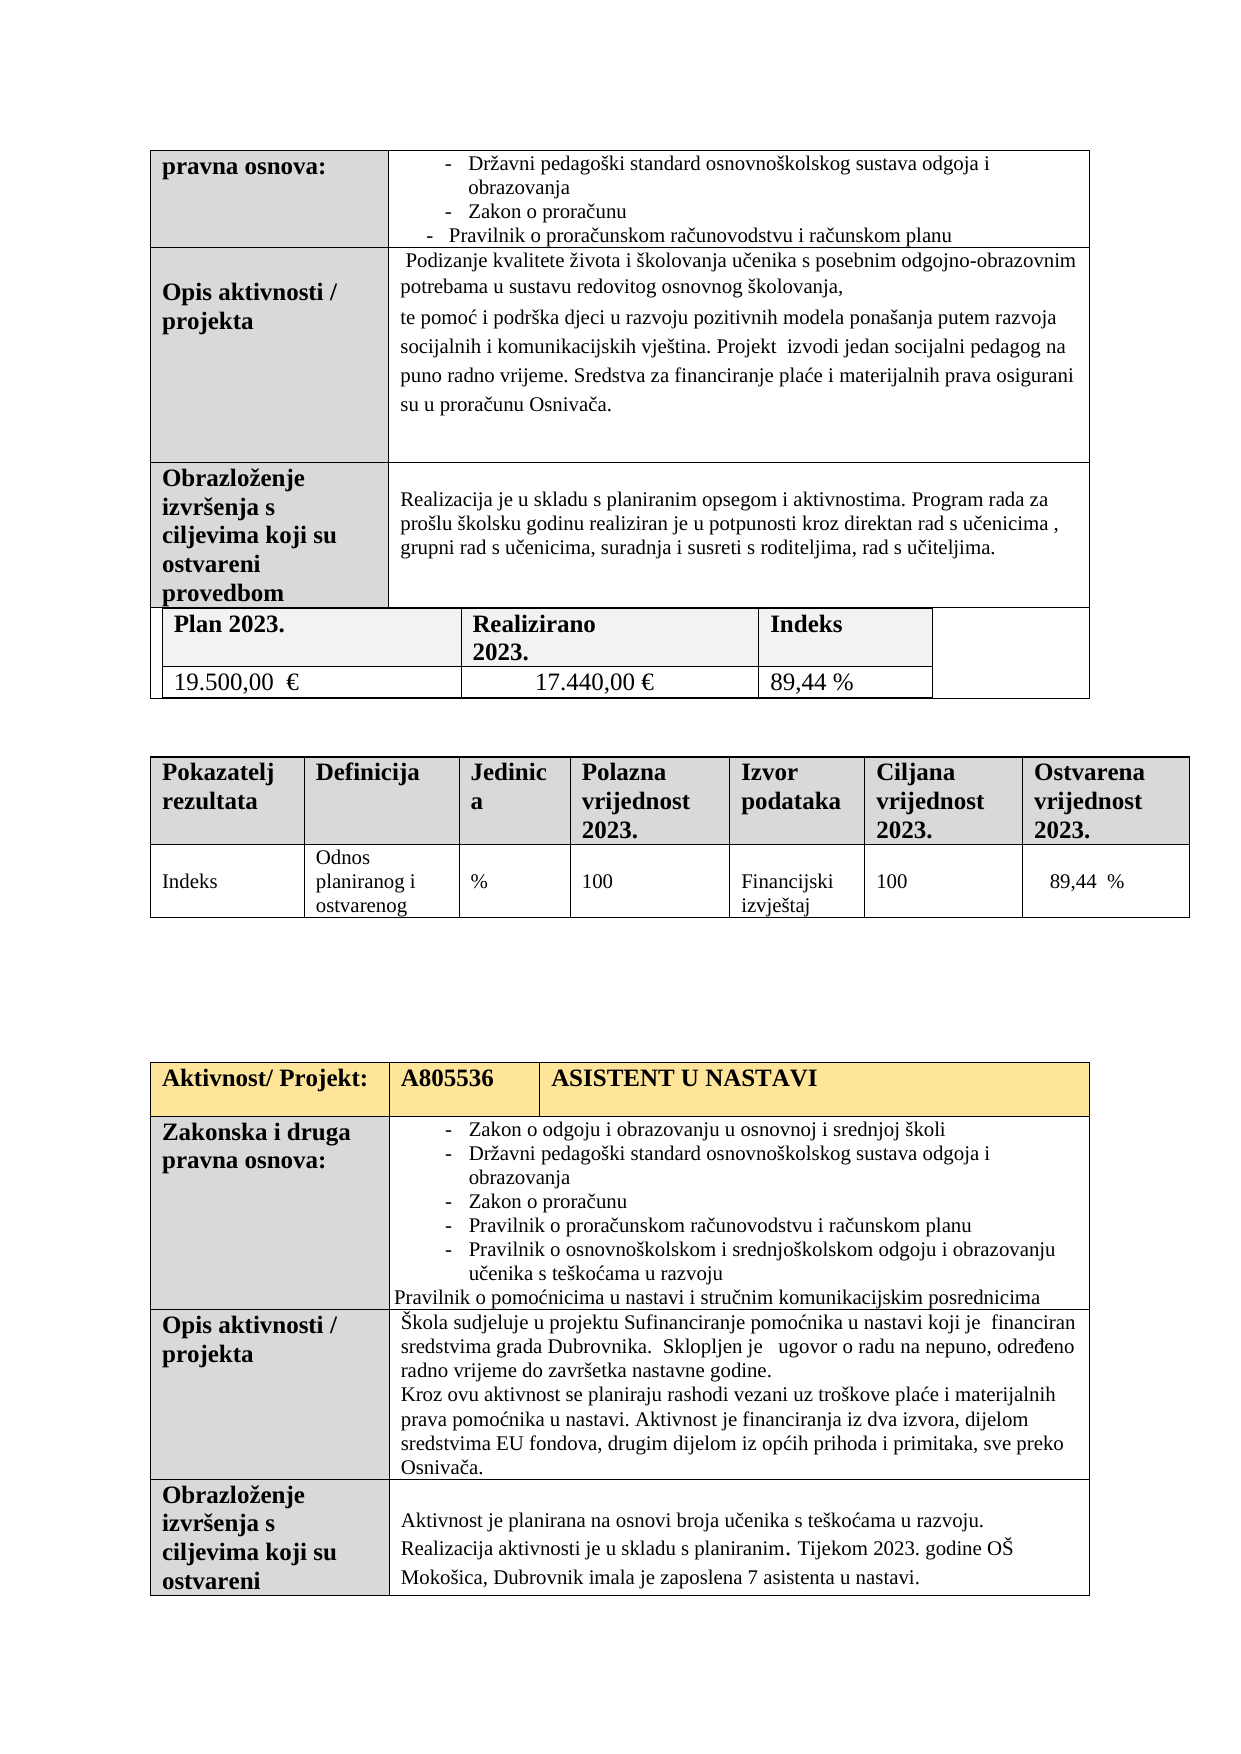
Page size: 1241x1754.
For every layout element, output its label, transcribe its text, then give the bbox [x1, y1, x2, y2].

table_cell Škola sudjeluje u projektu Sufinanciranje pomoćnika u nastavi koji je financiran sredstvima grada Dubrovnika. Sklopljen je ugovor o radu na nepuno, određeno radno vrijeme do završetka nastavne godine. Kroz ovu aktivnost se planiraju rashodi vezani uz troškove plaće i materijalnih prava pomoćnika u nastavi. Aktivnost je financiranja iz dva izvora, dijelom sredstvima EU fondova, drugim dijelom iz općih prihoda i primitaka, sve preko Osnivača. [390, 1310, 1089, 1479]
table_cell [151, 151, 388, 247]
table_cell % [460, 845, 570, 917]
table_header Aktivnost/ Projekt: [151, 1063, 389, 1116]
table_cell Odnos planiranog i ostvarenog [305, 845, 459, 917]
table_cell Podizanje kvalitete života i školovanja učenika s posebnim odgojno-obrazovnim potrebama u sustavu redovitog osnovnog školovanja, te pomoć i podrška djeci u razvoju pozitivnih modela ponašanja putem razvoja socijalnih i komunikacijskih vještina. Projekt izvodi jedan socijalni pedagog na puno radno vrijeme. Sredstva za financiranje plaće i materijalnih prava osigurani su u proračunu Osnivača. [389, 248, 1089, 462]
table_cell Obrazloženje izvršenja s ciljevima koji su ostvareni provedbom [151, 463, 388, 607]
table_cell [390, 1480, 1089, 1595]
table_header Ostvarena vrijednost 2023. [1023, 758, 1189, 844]
table_cell Opis aktivnosti / projekta [151, 1310, 389, 1479]
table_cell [151, 1480, 389, 1595]
table_cell [163, 667, 461, 697]
table_cell [759, 667, 932, 697]
table_cell Zakon o odgoju i obrazovanju u osnovnoj i srednjoj školi Državni pedagoški standard osnovnoškolskog sustava odgoja i obrazovanja Zakon o proračunu Pravilnik o proračunskom računovodstvu i računskom planu Pravilnik o osnovnoškolskom i srednjoškolskom odgoju i obrazovanju učenika s teškoćama u razvoju Pravilnik o pomoćnicima u nastavi i stručnim komunikacijskim posrednicima [390, 1117, 1089, 1309]
table_cell [151, 608, 162, 698]
table_cell [462, 667, 758, 697]
table_cell Financijski izvještaj [730, 845, 864, 917]
table_header Polazna vrijednost 2023. [571, 758, 729, 844]
table_cell [933, 608, 1089, 698]
table_cell 100 [571, 845, 729, 917]
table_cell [389, 151, 1089, 247]
table_header Izvor podataka [730, 758, 864, 844]
table_cell 100 [865, 845, 1022, 917]
table_header Definicija [305, 758, 459, 844]
table_cell Indeks [151, 845, 304, 917]
table_header Pokazatelj rezultata [151, 758, 304, 844]
table_cell Zakonska i druga pravna osnova: [151, 1117, 389, 1309]
table_cell 89,44 % [1023, 845, 1189, 917]
table_cell Realizacija je u skladu s planiranim opsegom i aktivnostima. Program rada za prošlu školsku godinu realiziran je u potpunosti kroz direktan rad s učenicima , grupni rad s učenicima, suradnja i susreti s roditeljima, rad s učiteljima. [389, 463, 1089, 607]
table_header ASISTENT U NASTAVI [540, 1063, 1089, 1116]
table_cell Opis aktivnosti / projekta [151, 248, 388, 462]
table_header A805536 [390, 1063, 539, 1116]
table_header Ciljana vrijednost 2023. [865, 758, 1022, 844]
table_header Jedinica [460, 758, 570, 844]
